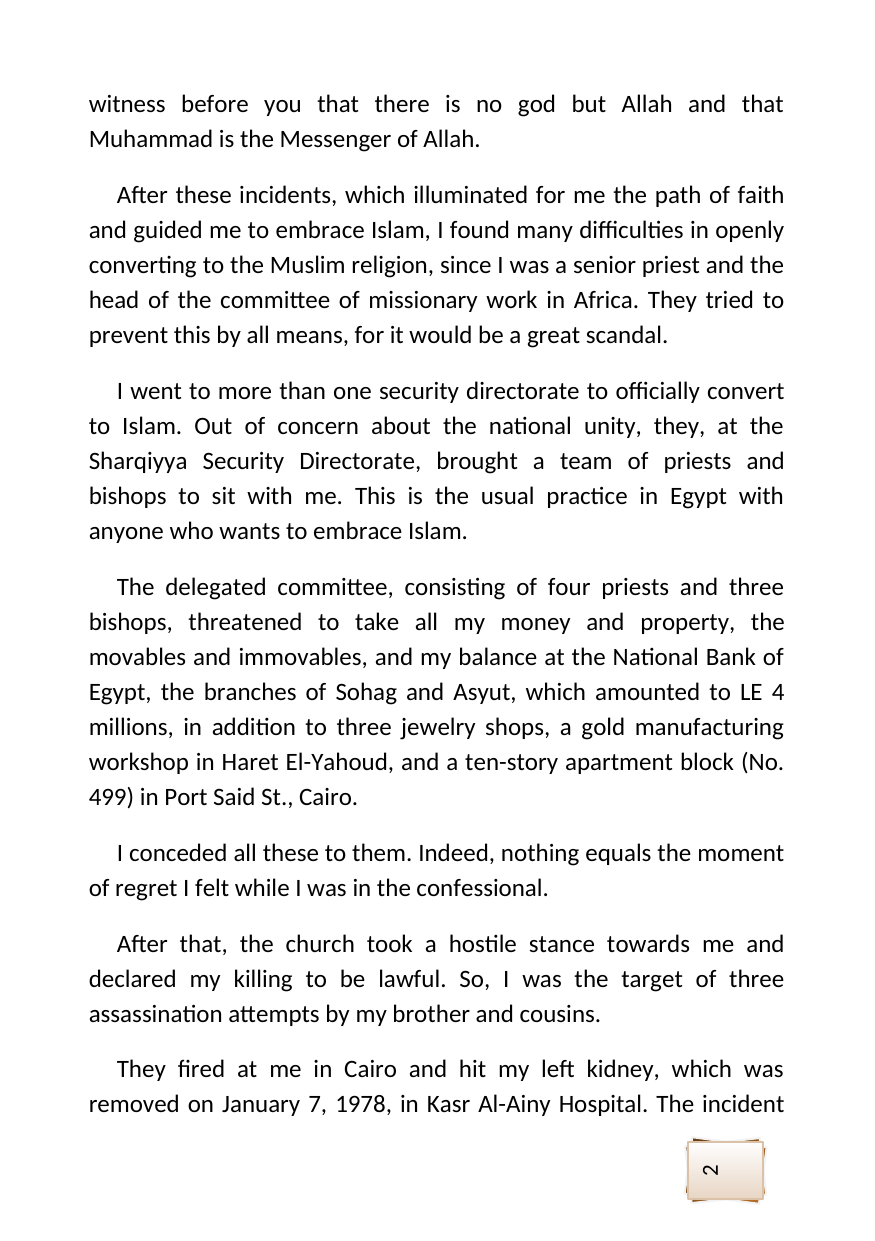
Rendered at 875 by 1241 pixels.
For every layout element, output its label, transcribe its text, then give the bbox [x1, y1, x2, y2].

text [88, 1053, 786, 1119]
text I went to more than one security directorate to officially convert to Islam. Out of concern about the national unity, they, at the Sharqiyya Security Directorate, brought a team of priests and bishops to sit with me. This is the usual practice in Egypt with anyone who wants to embrace Islam. [88, 375, 786, 546]
text I conceded all these to them. Indeed, nothing equals the moment of regret I felt while I was in the confessional. [88, 837, 786, 902]
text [88, 88, 786, 154]
text The delegated committee, consisting of four priests and three bishops, threatened to take all my money and property, the movables and immovables, and my balance at the National Bank of Egypt, the branches of Sohag and Asyut, which amounted to LE 4 millions, in addition to three jewelry shops, a gold manufacturing workshop in Haret El-Yahoud, and a ten-story apartment block (No. 499) in Port Said St., Cairo. [88, 571, 786, 812]
text After these incidents, which illuminated for me the path of faith and guided me to embrace Islam, I found many difficulties in openly converting to the Muslim religion, since I was a senior priest and the head of the committee of missionary work in Africa. They tried to prevent this by all means, for it would be a great scandal. [88, 179, 786, 350]
text After that, the church took a hostile stance towards me and declared my killing to be lawful. So, I was the target of three assassination attempts by my brother and cousins. [88, 928, 786, 1028]
